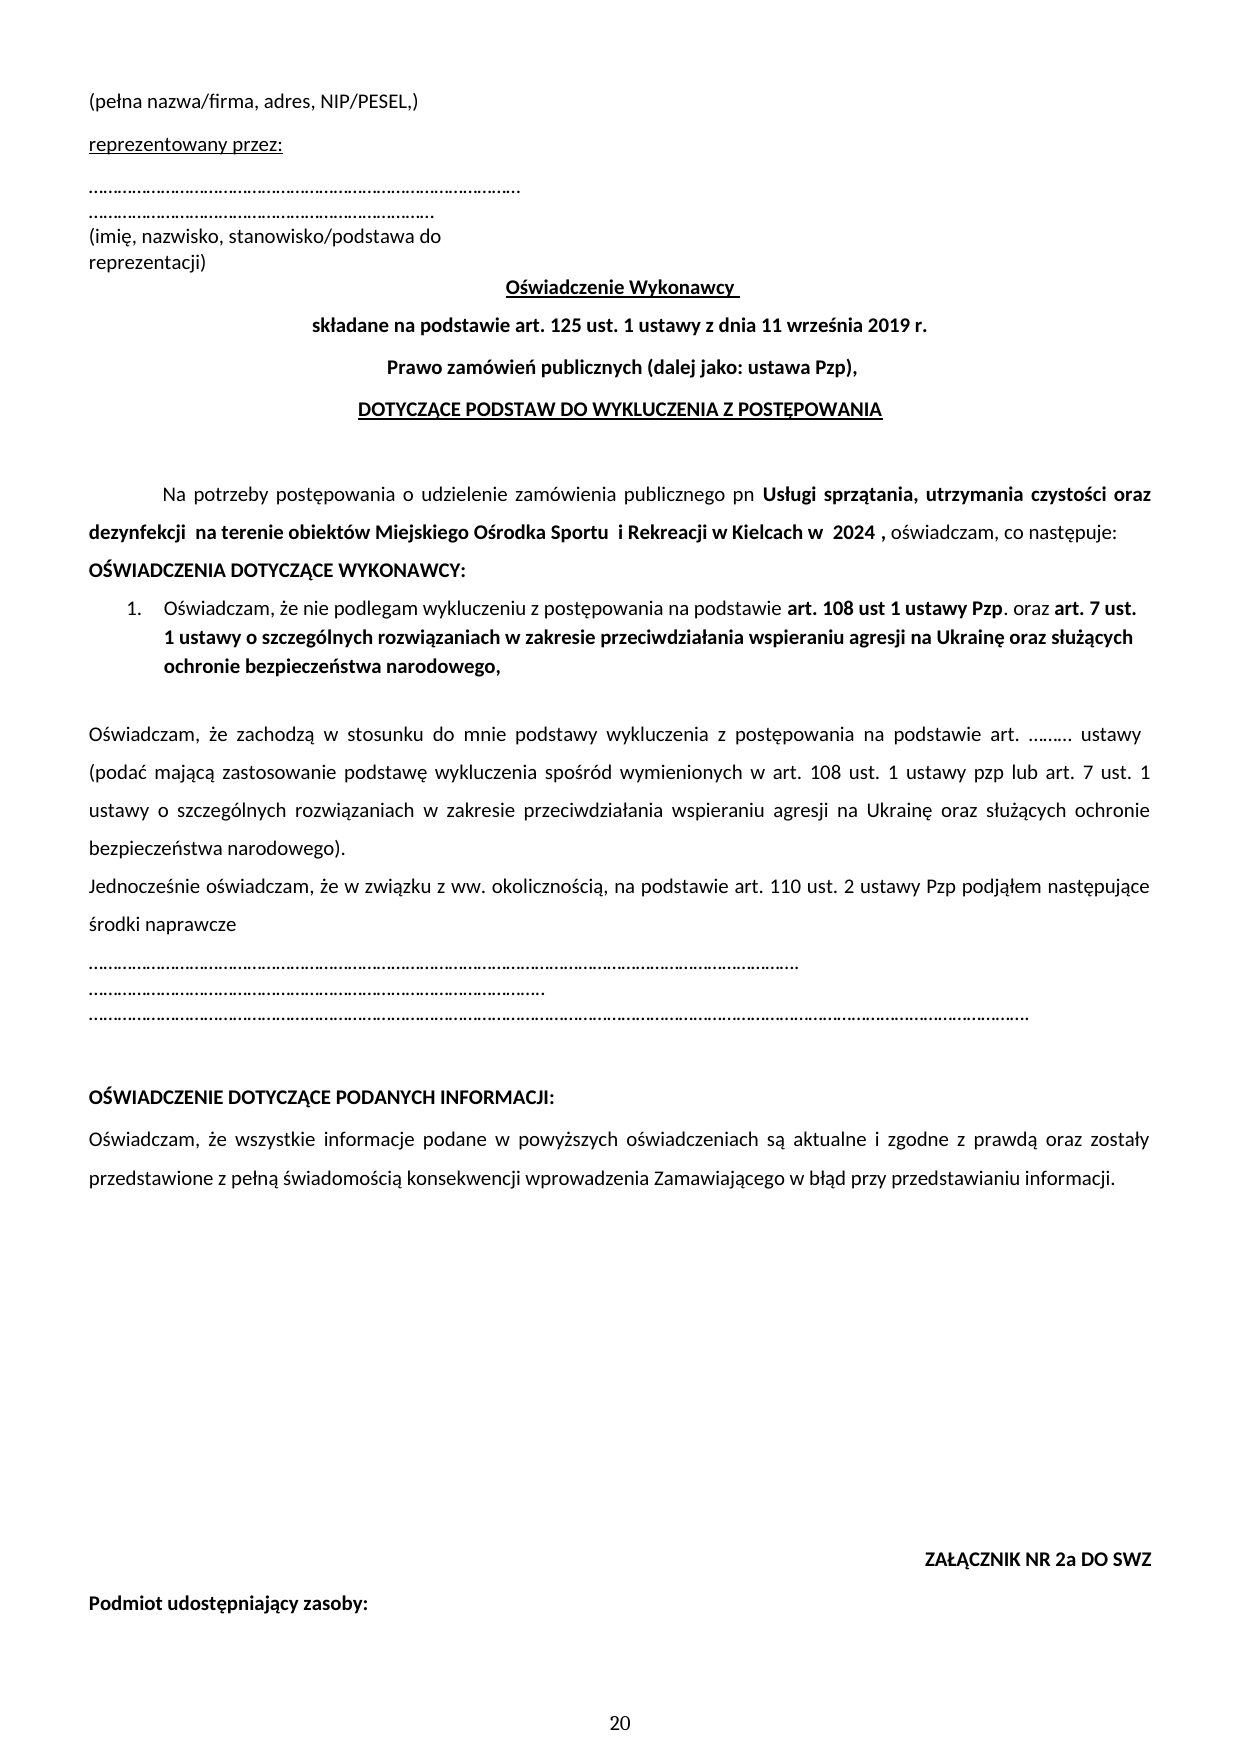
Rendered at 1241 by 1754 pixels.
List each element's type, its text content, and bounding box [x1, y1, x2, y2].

text Na potrzeby postępowania o udzielenie zamówienia publicznego pn Usługi sprzątania, utrzymania czystości oraz dezynfekcji na terenie obiektów Miejskiego Ośrodka Sportu i Rekreacji w Kielcach w 2024 , oświadczam, co następuje: [89, 481, 1152, 544]
text (pełna nazwa/firma, adres, NIP/PESEL,) [89, 89, 531, 114]
text Prawo zamówień publicznych (dalej jako: ustawa Pzp), [89, 354, 1152, 380]
text Jednocześnie oświadczam, że w związku z ww. okolicznością, na podstawie art. 110 ust. 2 ustawy Pzp podjąłem następujące środki naprawcze [89, 873, 1152, 937]
text ……………………………………………………………………………………………………………………………………………… [89, 173, 531, 224]
text DOTYCZĄCE PODSTAW DO WYKLUCZENIA Z POSTĘPOWANIA [89, 397, 1152, 422]
text OŚWIADCZENIE DOTYCZĄCE PODANYCH INFORMACJI: [89, 1084, 1152, 1110]
text (imię, nazwisko, stanowisko/podstawa do reprezentacji) [89, 224, 531, 274]
text Oświadczenie Wykonawcy [89, 274, 1152, 300]
text ………………………………………………………………………………………………………………………………….…………………………………………………………………………………..……………………………………………………………………………………………………………………………………………………………………………. [89, 949, 1152, 1026]
text Oświadczam, że wszystkie informacje podane w powyższych oświadczeniach są aktualne i zgodne z prawdą oraz zostały przedstawione z pełną świadomością konsekwencji wprowadzenia Zamawiającego w błąd przy przedstawianiu informacji. [89, 1127, 1152, 1190]
text Podmiot udostępniający zasoby: [89, 1590, 1152, 1615]
text składane na podstawie art. 125 ust. 1 ustawy z dnia 11 września 2019 r. [89, 312, 1152, 338]
text OŚWIADCZENIA DOTYCZĄCE WYKONAWCY: [89, 557, 1152, 582]
text ZAŁĄCZNIK NR 2a DO SWZ [89, 1546, 1152, 1571]
list Oświadczam, że nie podlegam wykluczeniu z postępowania na podstawie art. 108 ust 1 ustawy Pzp. oraz art. 7 ust. 1 ustawy o szczególnych rozwiązaniach w zakresie przeciwdziałania wspieraniu agresji na Ukrainę oraz służących ochronie bezpieczeństwa narodowego, [126, 595, 1152, 679]
text Oświadczam, że zachodzą w stosunku do mnie podstawy wykluczenia z postępowania na podstawie art. ……… ustawy (podać mającą zastosowanie podstawę wykluczenia spośród wymienionych w art. 108 ust. 1 ustawy pzp lub art. 7 ust. 1 ustawy o szczególnych rozwiązaniach w zakresie przeciwdziałania wspieraniu agresji na Ukrainę oraz służących ochronie bezpieczeństwa narodowego). [89, 721, 1152, 861]
text reprezentowany przez: [89, 131, 1152, 156]
